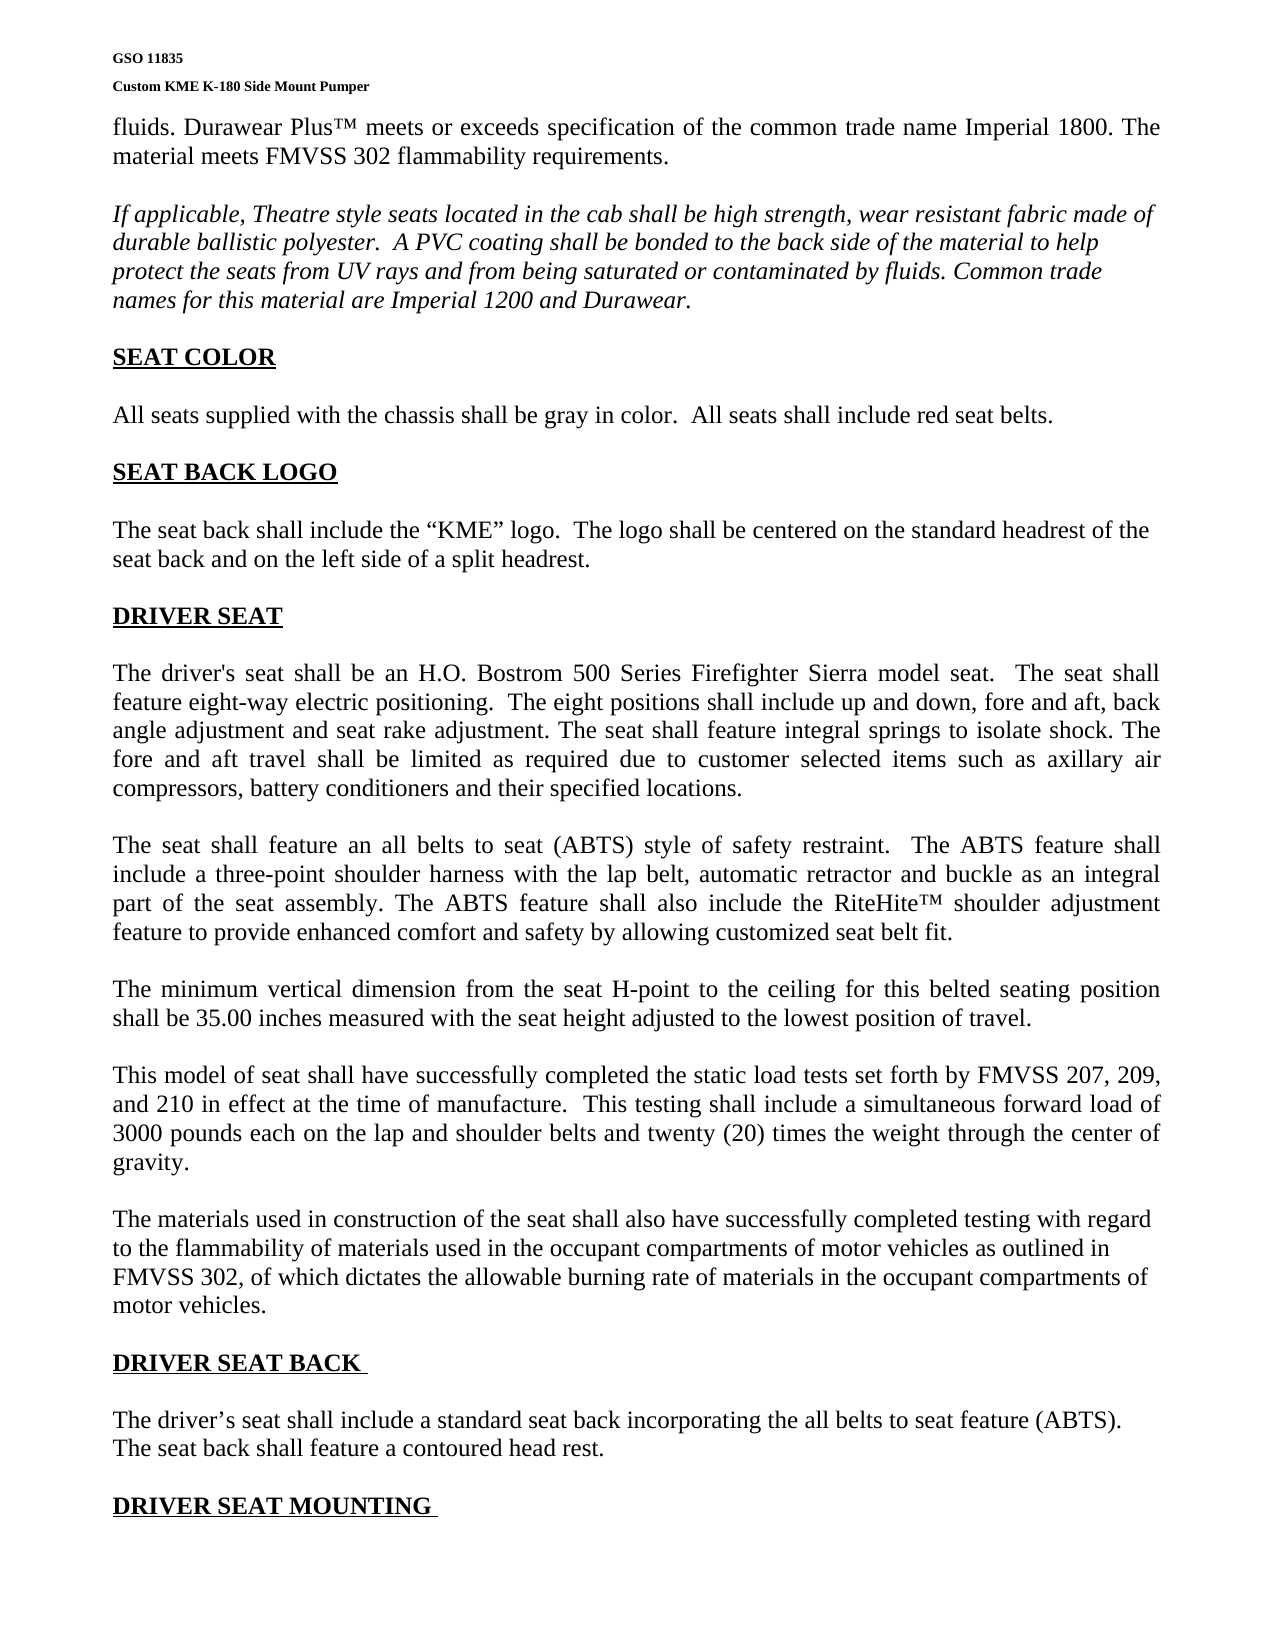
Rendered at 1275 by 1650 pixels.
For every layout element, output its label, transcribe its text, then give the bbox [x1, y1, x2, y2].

text DRIVER SEAT MOUNTING [112, 1491, 1162, 1520]
text The minimum vertical dimension from the seat H-point to the ceiling for this belted seating position shall be 35.00 inches measured with the seat height adjusted to the lowest position of travel. [112, 974, 1162, 1032]
text DRIVER SEAT BACK [112, 1348, 1162, 1377]
text SEAT COLOR [112, 342, 1162, 371]
text If applicable, Theatre style seats located in the cab shall be high strength, wear resistant fabric made of durable ballistic polyester. A PVC coating shall be bonded to the back side of the material to help protect the seats from UV rays and from being saturated or contaminated by fluids. Common trade names for this material are Imperial 1200 and Durawear. [112, 199, 1162, 314]
text The driver's seat shall be an H.O. Bostrom 500 Series Firefighter Sierra model seat. The seat shall feature eight-way electric positioning. The eight positions shall include up and down, fore and aft, back angle adjustment and seat rake adjustment. The seat shall feature integral springs to isolate shock. The fore and aft travel shall be limited as required due to customer selected items such as axillary air compressors, battery conditioners and their specified locations. [112, 658, 1162, 802]
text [112, 112, 1162, 170]
text DRIVER SEAT [112, 601, 1162, 630]
text The materials used in construction of the seat shall also have successfully completed testing with regard to the flammability of materials used in the occupant compartments of motor vehicles as outlined in FMVSS 302, of which dictates the allowable burning rate of materials in the occupant compartments of motor vehicles. [112, 1204, 1162, 1319]
text SEAT BACK LOGO [112, 457, 1162, 486]
text The seat shall feature an all belts to seat (ABTS) style of safety restraint. The ABTS feature shall include a three-point shoulder harness with the lap belt, automatic retractor and buckle as an integral part of the seat assembly. The ABTS feature shall also include the RiteHite™ shoulder adjustment feature to provide enhanced comfort and safety by allowing customized seat belt fit. [112, 831, 1162, 946]
text This model of seat shall have successfully completed the static load tests set forth by FMVSS 207, 209, and 210 in effect at the time of manufacture. This testing shall include a simultaneous forward load of 3000 pounds each on the lap and shoulder belts and twenty (20) times the weight through the center of gravity. [112, 1061, 1162, 1176]
text The driver’s seat shall include a standard seat back incorporating the all belts to seat feature (ABTS). The seat back shall feature a contoured head rest. [112, 1405, 1162, 1462]
text The seat back shall include the “KME” logo. The logo shall be centered on the standard headrest of the seat back and on the left side of a split headrest. [112, 515, 1162, 572]
text All seats supplied with the chassis shall be gray in color. All seats shall include red seat belts. [112, 400, 1162, 429]
